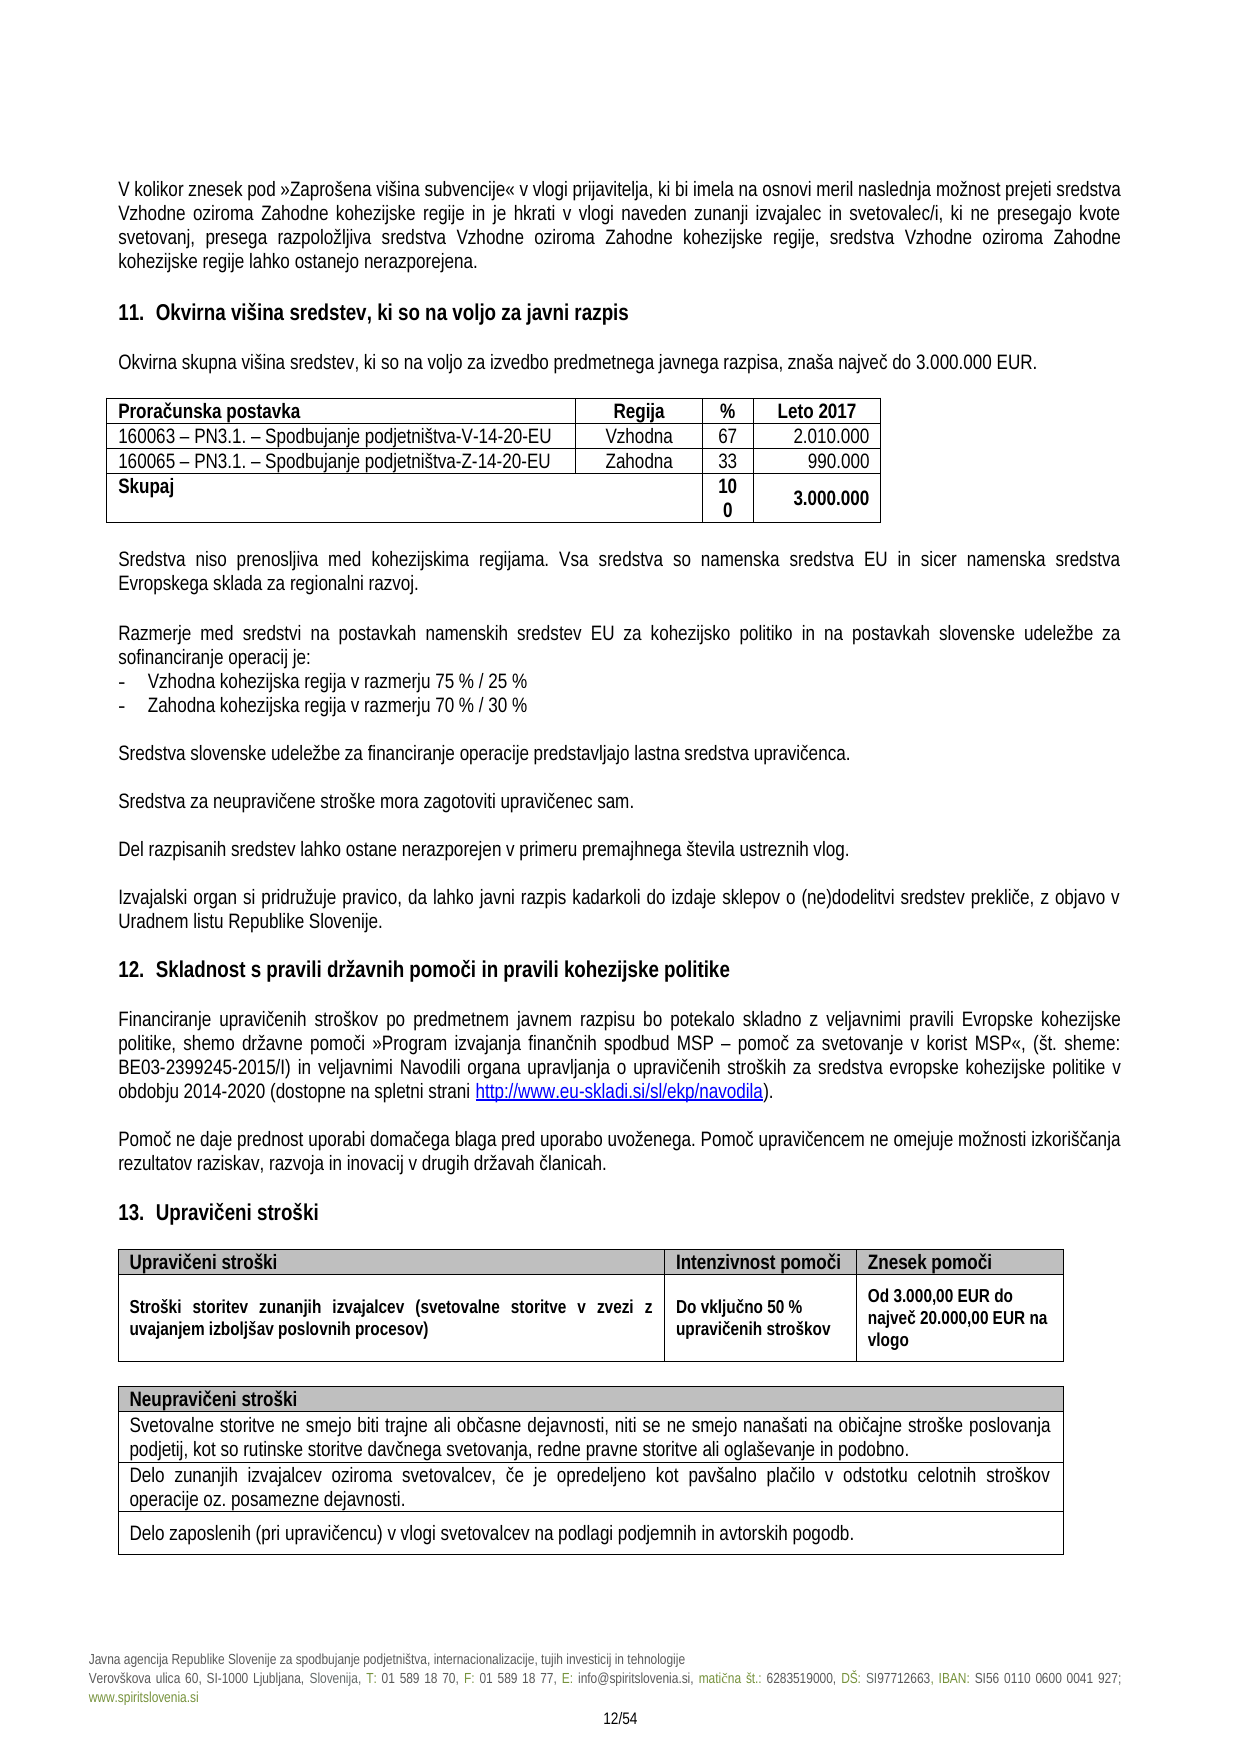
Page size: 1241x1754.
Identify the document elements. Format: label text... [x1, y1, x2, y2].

table_cell 160065 – PN3.1. – Spodbujanje podjetništva-Z-14-20-EU [107, 449, 575, 473]
list Vzhodna kohezijska regija v razmerju 75 % / 25 % [118, 669, 1122, 693]
text Del razpisanih sredstev lahko ostane nerazporejen v primeru premajhnega števila ustreznih vlog. [118, 837, 1122, 861]
table_cell [576, 474, 702, 522]
text Pomoč ne daje prednost uporabi domačega blaga pred uporabo uvoženega. Pomoč upravičencem ne omejuje možnosti izkoriščanja rezultatov raziskav, razvoja in inovacij v drugih državah članicah. [118, 1127, 1122, 1174]
table_cell 67 [703, 424, 753, 448]
table_header Znesek pomoči [857, 1250, 1063, 1274]
text Razmerje med sredstvi na postavkah namenskih sredstev EU za kohezijsko politiko in na postavkah slovenske udeležbe za sofinanciranje operacij je: [118, 621, 1122, 669]
table_header % [703, 399, 753, 423]
text Izvajalski organ si pridružuje pravico, da lahko javni razpis kadarkoli do izdaje sklepov o (ne)dodelitvi sredstev prekliče, z objavo v Uradnem listu Republike Slovenije. [118, 884, 1122, 932]
table_header Proračunska postavka [107, 399, 575, 423]
text Sredstva za neupravičene stroške mora zagotoviti upravičenec sam. [118, 789, 1122, 813]
table_cell Skupaj [107, 474, 576, 522]
table_cell Do vključno 50 % upravičenih stroškov [665, 1275, 856, 1361]
list Okvirna višina sredstev, ki so na voljo za javni razpis [118, 299, 1122, 326]
table_header Intenzivnost pomoči [665, 1250, 856, 1274]
list Skladnost s pravili državnih pomoči in pravili kohezijske politike [118, 956, 1122, 983]
text Sredstva slovenske udeležbe za financiranje operacije predstavljajo lastna sredstva upravičenca. [118, 741, 1122, 765]
table_cell Svetovalne storitve ne smejo biti trajne ali občasne dejavnosti, niti se ne smejo nanašati na običajne stroške poslovanja podjetij, kot so rutinske storitve davčnega svetovanja, redne pravne storitve ali oglaševanje in podobno. [119, 1412, 1063, 1462]
text Financiranje upravičenih stroškov po predmetnem javnem razpisu bo potekalo skladno z veljavnimi pravili Evropske kohezijske politike, shemo državne pomoči »Program izvajanja finančnih spodbud MSP – pomoč za svetovanje v korist MSP«, (št. sheme: BE03-2399245-2015/I) in veljavnimi Navodili organa upravljanja o upravičenih stroških za sredstva evropske kohezijske politike v obdobju 2014-2020 (dostopne na spletni strani http://www.eu-skladi.si/sl/ekp/navodila). [118, 1007, 1122, 1103]
table_cell Od 3.000,00 EUR do največ 20.000,00 EUR na vlogo [857, 1275, 1063, 1361]
text Sredstva niso prenosljiva med kohezijskima regijama. Vsa sredstva so namenska sredstva EU in sicer namenska sredstva Evropskega sklada za regionalni razvoj. [118, 547, 1122, 594]
table_cell Delo zaposlenih (pri upravičencu) v vlogi svetovalcev na podlagi podjemnih in avtorskih pogodb. [119, 1512, 1063, 1554]
table_cell Zahodna [576, 449, 702, 473]
table_cell 2.010.000 [754, 424, 880, 448]
table_cell Vzhodna [576, 424, 702, 448]
table_header Leto 2017 [754, 399, 880, 423]
table_cell Stroški storitev zunanjih izvajalcev (svetovalne storitve v zvezi z uvajanjem izboljšav poslovnih procesov) [119, 1275, 664, 1361]
table_header Regija [576, 399, 702, 423]
table_header Neupravičeni stroški [119, 1387, 1063, 1411]
list Upravičeni stroški [118, 1198, 1122, 1225]
table_header Upravičeni stroški [119, 1250, 664, 1274]
table_cell 160063 – PN3.1. – Spodbujanje podjetništva-V-14-20-EU [107, 424, 575, 448]
table_cell 3.000.000 [754, 474, 880, 522]
table_cell 100 [703, 474, 753, 522]
text Okvirna skupna višina sredstev, ki so na voljo za izvedbo predmetnega javnega razpisa, znaša največ do 3.000.000 EUR. [118, 350, 1122, 374]
text V kolikor znesek pod »Zaprošena višina subvencije« v vlogi prijavitelja, ki bi imela na osnovi meril naslednja možnost prejeti sredstva Vzhodne oziroma Zahodne kohezijske regije in je hkrati v vlogi naveden zunanji izvajalec in svetovalec/i, ki ne presegajo kvote svetovanj, presega razpoložljiva sredstva Vzhodne oziroma Zahodne kohezijske regije, sredstva Vzhodne oziroma Zahodne kohezijske regije lahko ostanejo nerazporejena. [118, 177, 1122, 273]
table_cell Delo zunanjih izvajalcev oziroma svetovalcev, če je opredeljeno kot pavšalno plačilo v odstotku celotnih stroškov operacije oz. posamezne dejavnosti. [119, 1463, 1063, 1511]
table_cell 33 [703, 449, 753, 473]
list Zahodna kohezijska regija v razmerju 70 % / 30 % [118, 693, 1122, 717]
table_cell 990.000 [754, 449, 880, 473]
